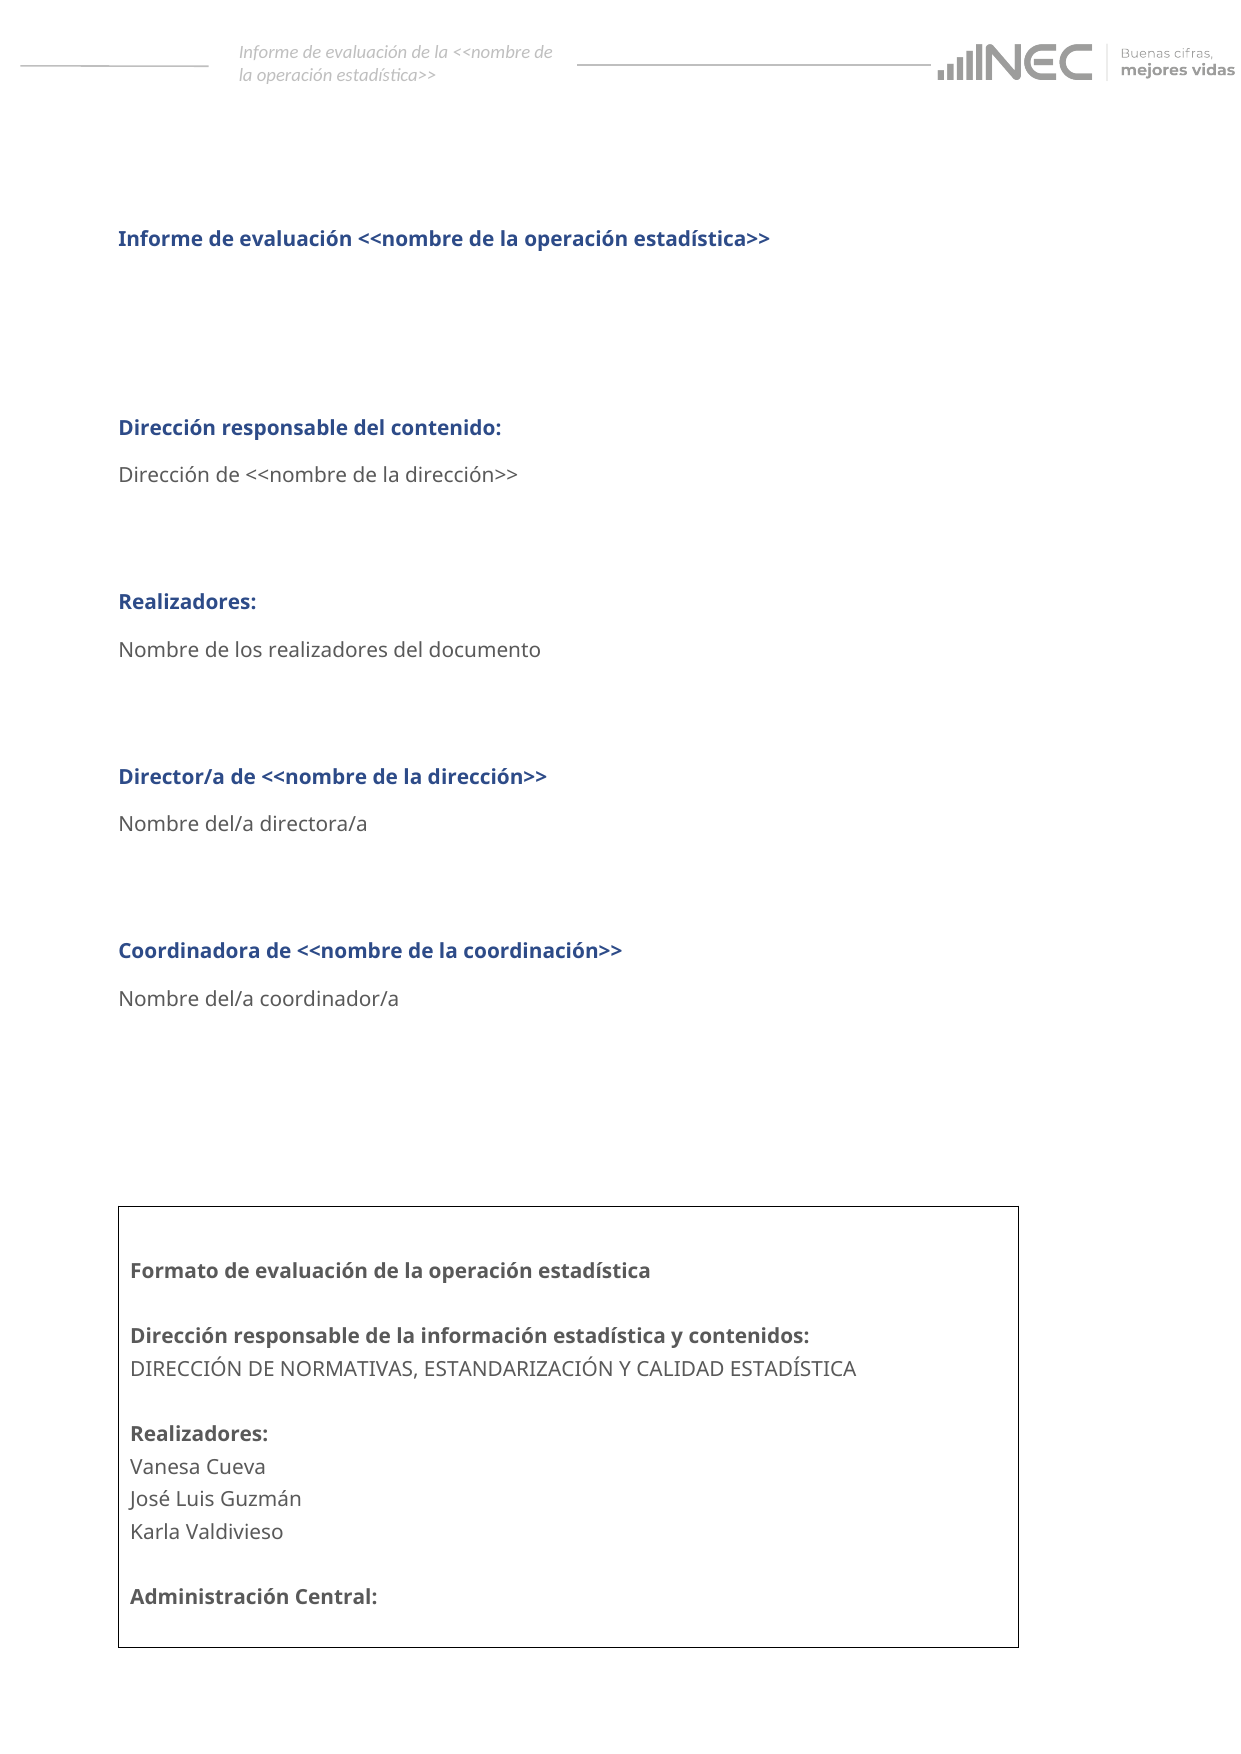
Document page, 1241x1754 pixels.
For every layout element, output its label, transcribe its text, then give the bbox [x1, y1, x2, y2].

text Nombre del/a coordinador/a [118, 984, 1063, 1012]
text Informe de evaluación <<nombre de la operación estadística>> [118, 224, 1063, 252]
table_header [119, 1207, 1018, 1647]
text Nombre del/a directora/a [118, 809, 1063, 838]
text Dirección responsable del contenido: [118, 413, 1063, 441]
text Realizadores: [118, 587, 1063, 616]
picture [931, 38, 1238, 83]
text Coordinadora de <<nombre de la coordinación>> [118, 936, 1063, 965]
text Nombre de los realizadores del documento [118, 635, 1063, 663]
text Director/a de <<nombre de la dirección>> [118, 762, 1063, 790]
text Dirección de <<nombre de la dirección>> [118, 460, 1063, 489]
